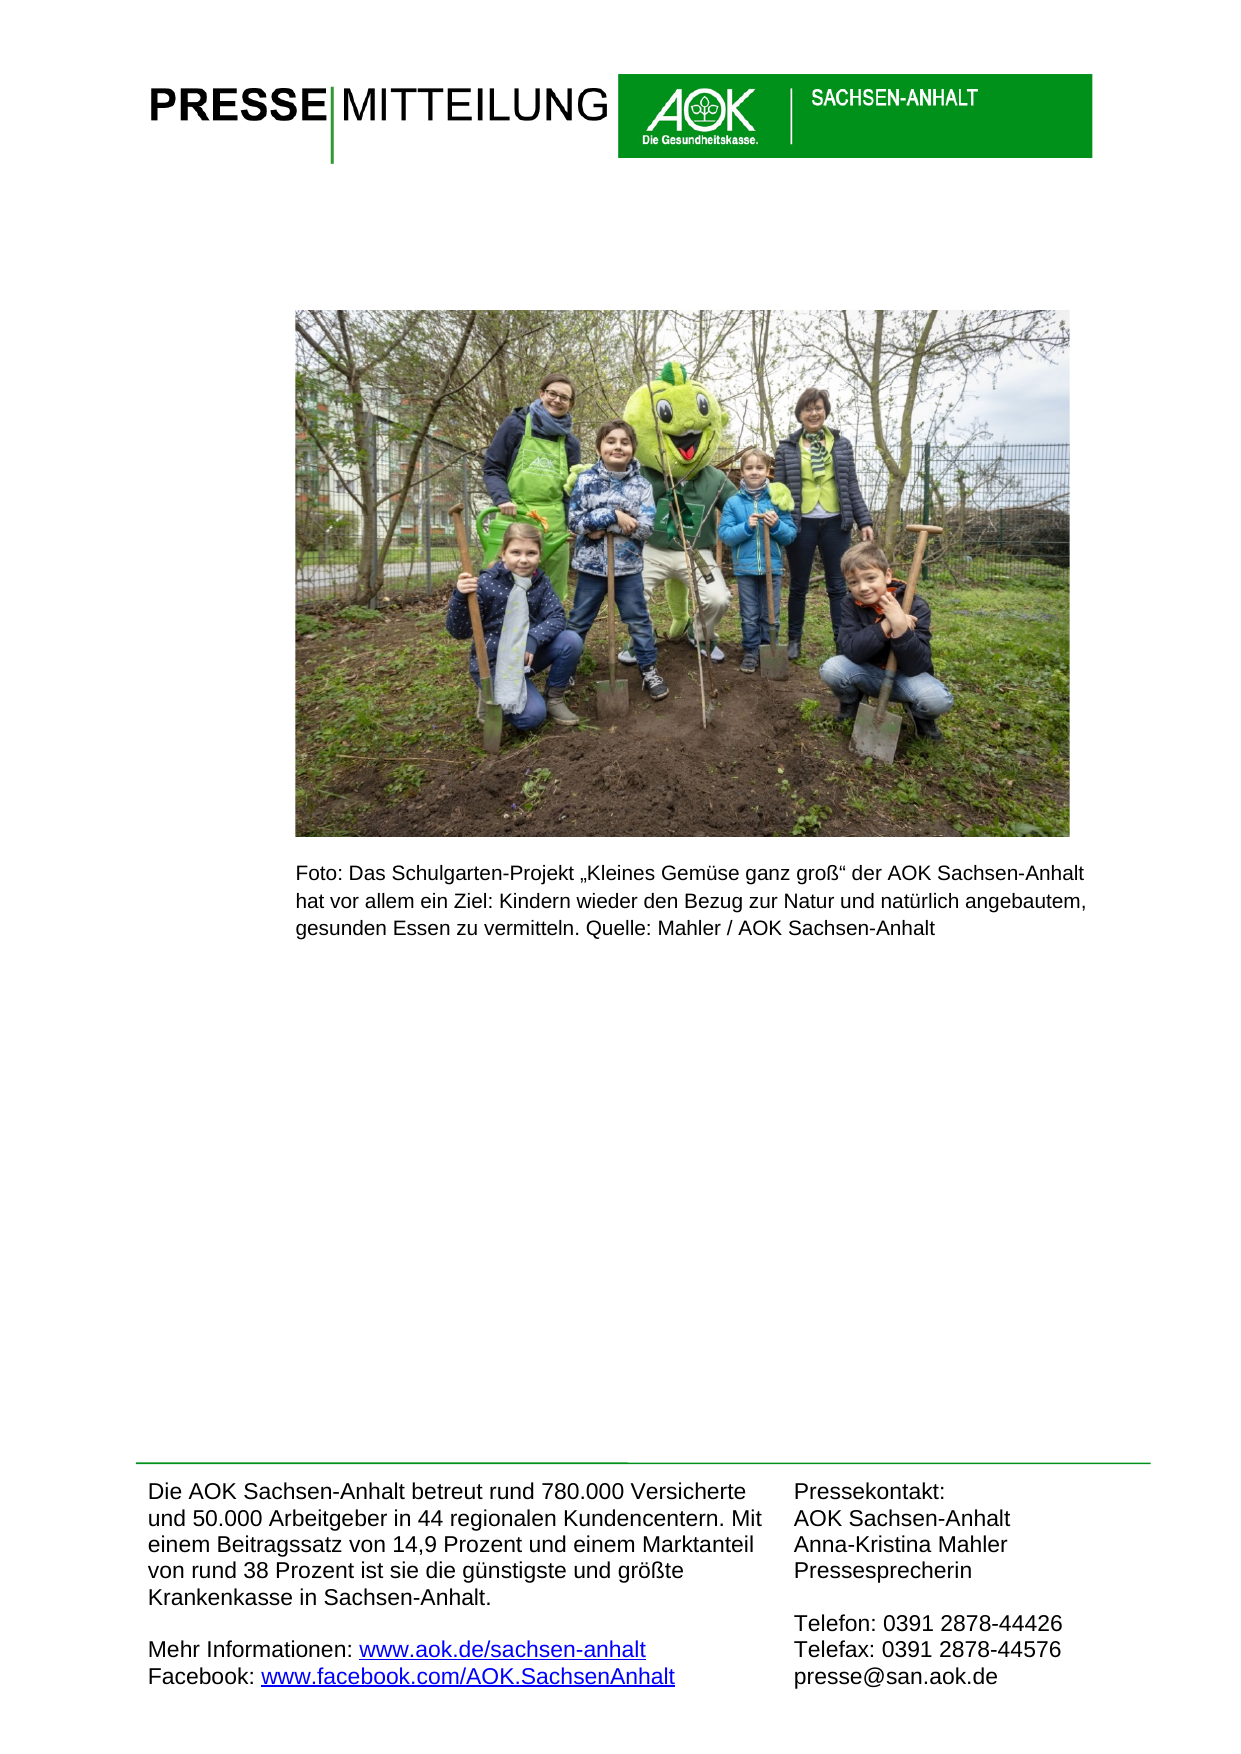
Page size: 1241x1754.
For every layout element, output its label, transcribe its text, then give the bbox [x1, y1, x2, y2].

text Foto: Das Schulgarten-Projekt „Kleines Gemüse ganz groß“ der AOK Sachsen-Anhalt hat vor allem ein Ziel: Kindern wieder den Bezug zur Natur und natürlich angebautem, gesunden Essen zu vermitteln. Quelle: Mahler / AOK Sachsen-Anhalt [295, 861, 1093, 940]
picture [147, 74, 1093, 168]
picture [295, 310, 1070, 837]
